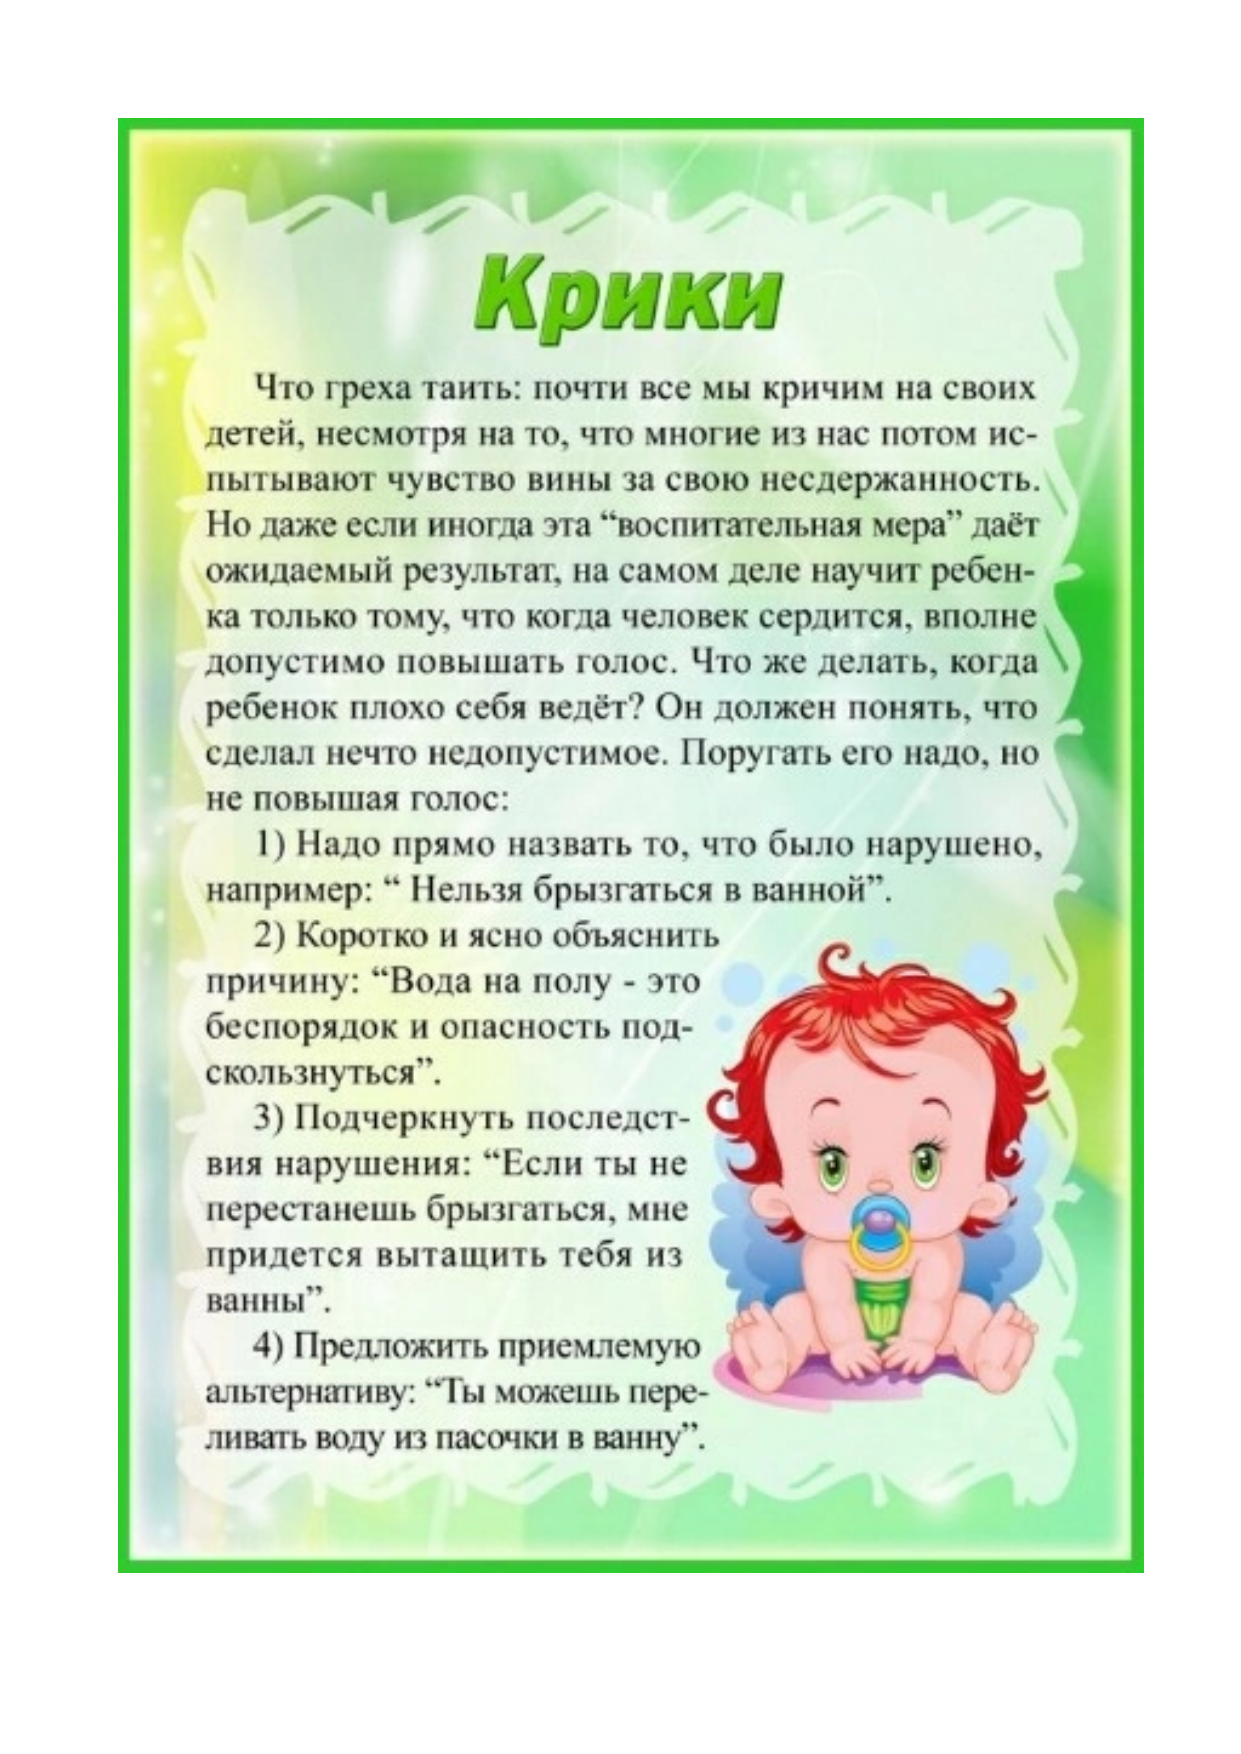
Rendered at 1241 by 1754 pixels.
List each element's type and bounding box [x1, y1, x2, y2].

picture [118, 118, 1144, 1573]
